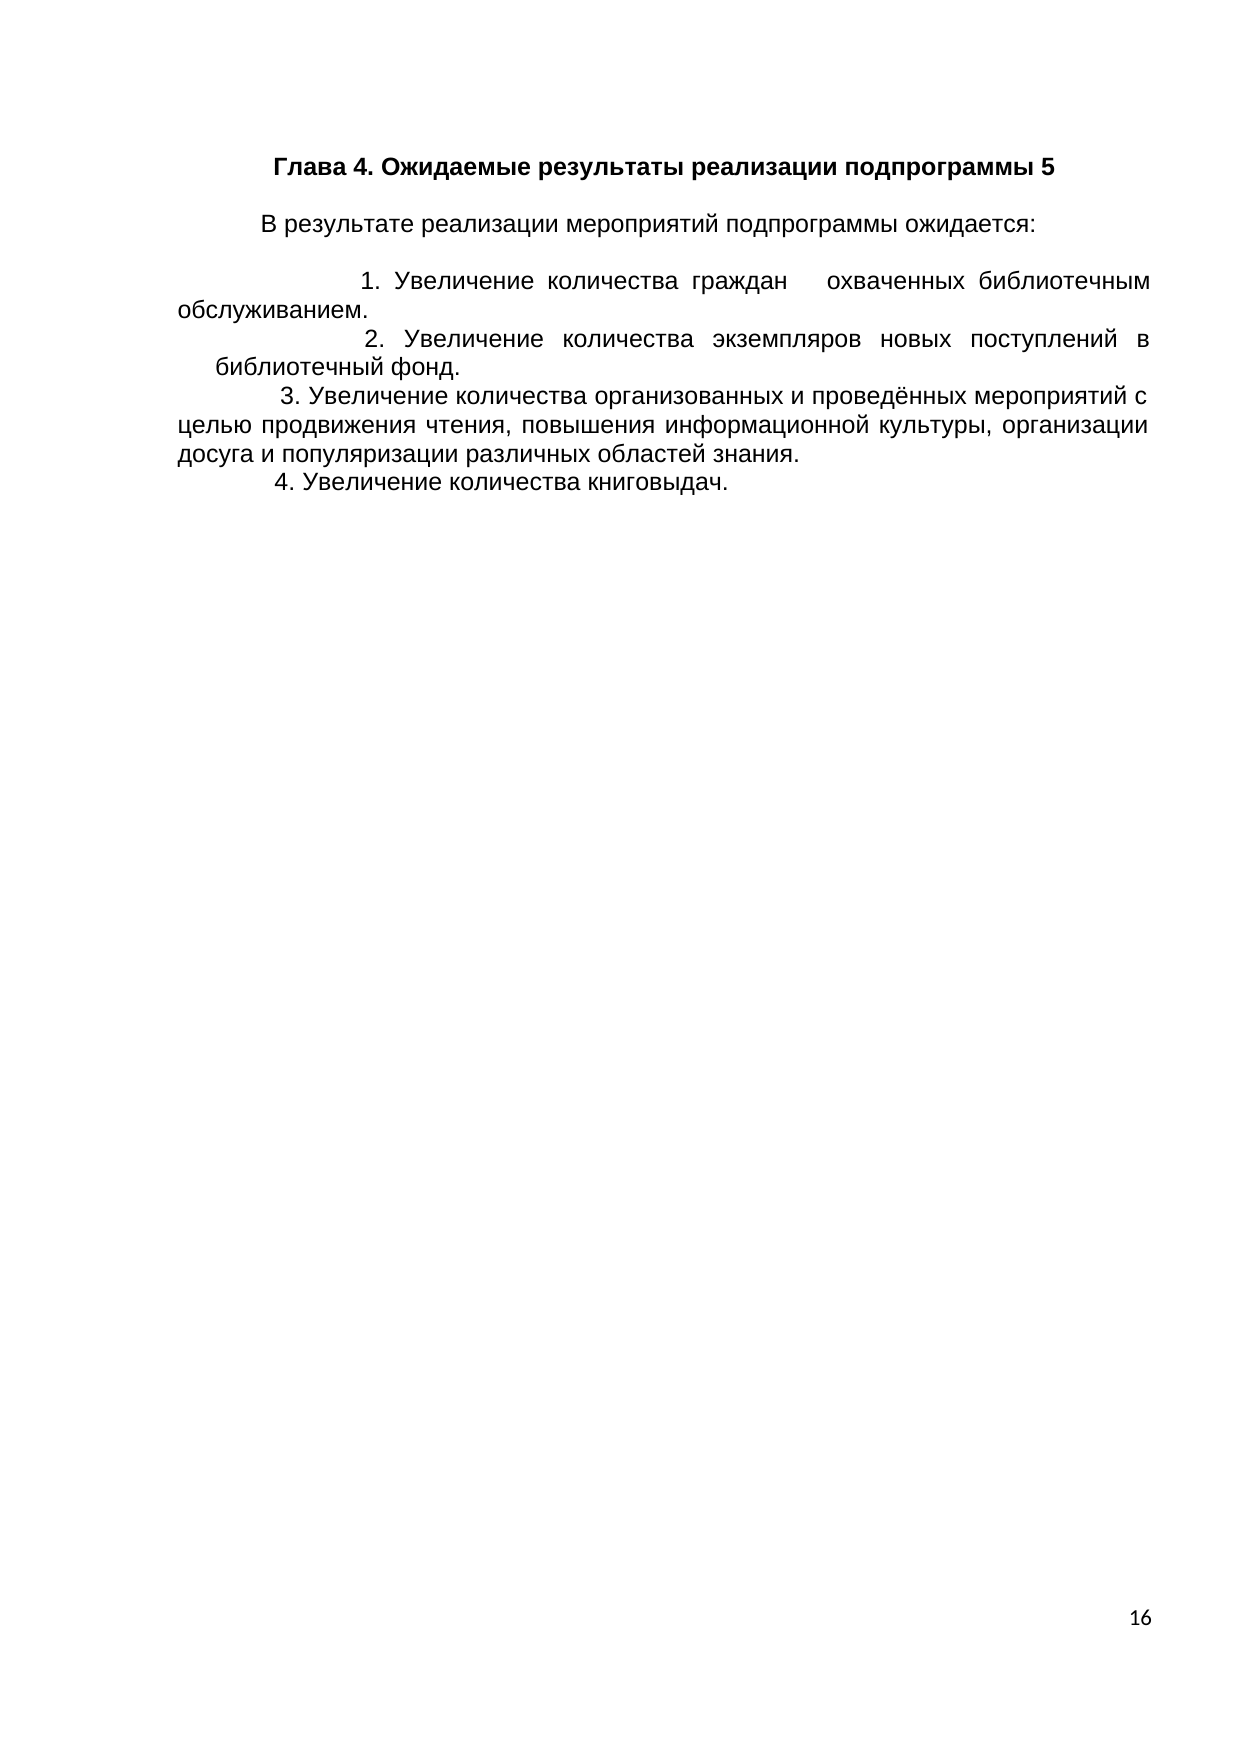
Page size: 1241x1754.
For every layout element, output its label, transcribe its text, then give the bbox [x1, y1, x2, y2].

text В результате реализации мероприятий подпрограммы ожидается: [177, 209, 1152, 238]
text 4. Увеличение количества книговыдач. [177, 467, 1149, 496]
text 3. Увеличение количества организованных и проведённых мероприятий с целью продвижения чтения, повышения информационной культуры, организации досуга и популяризации различных областей знания. [177, 381, 1149, 467]
text 1. Увеличение количества граждан охваченных библиотечным обслуживанием. [177, 266, 1152, 324]
text 2. Увеличение количества экземпляров новых поступлений в библиотечный фонд. [215, 324, 1152, 381]
text Глава 4. Ожидаемые результаты реализации подпрограммы 5 [177, 152, 1152, 181]
